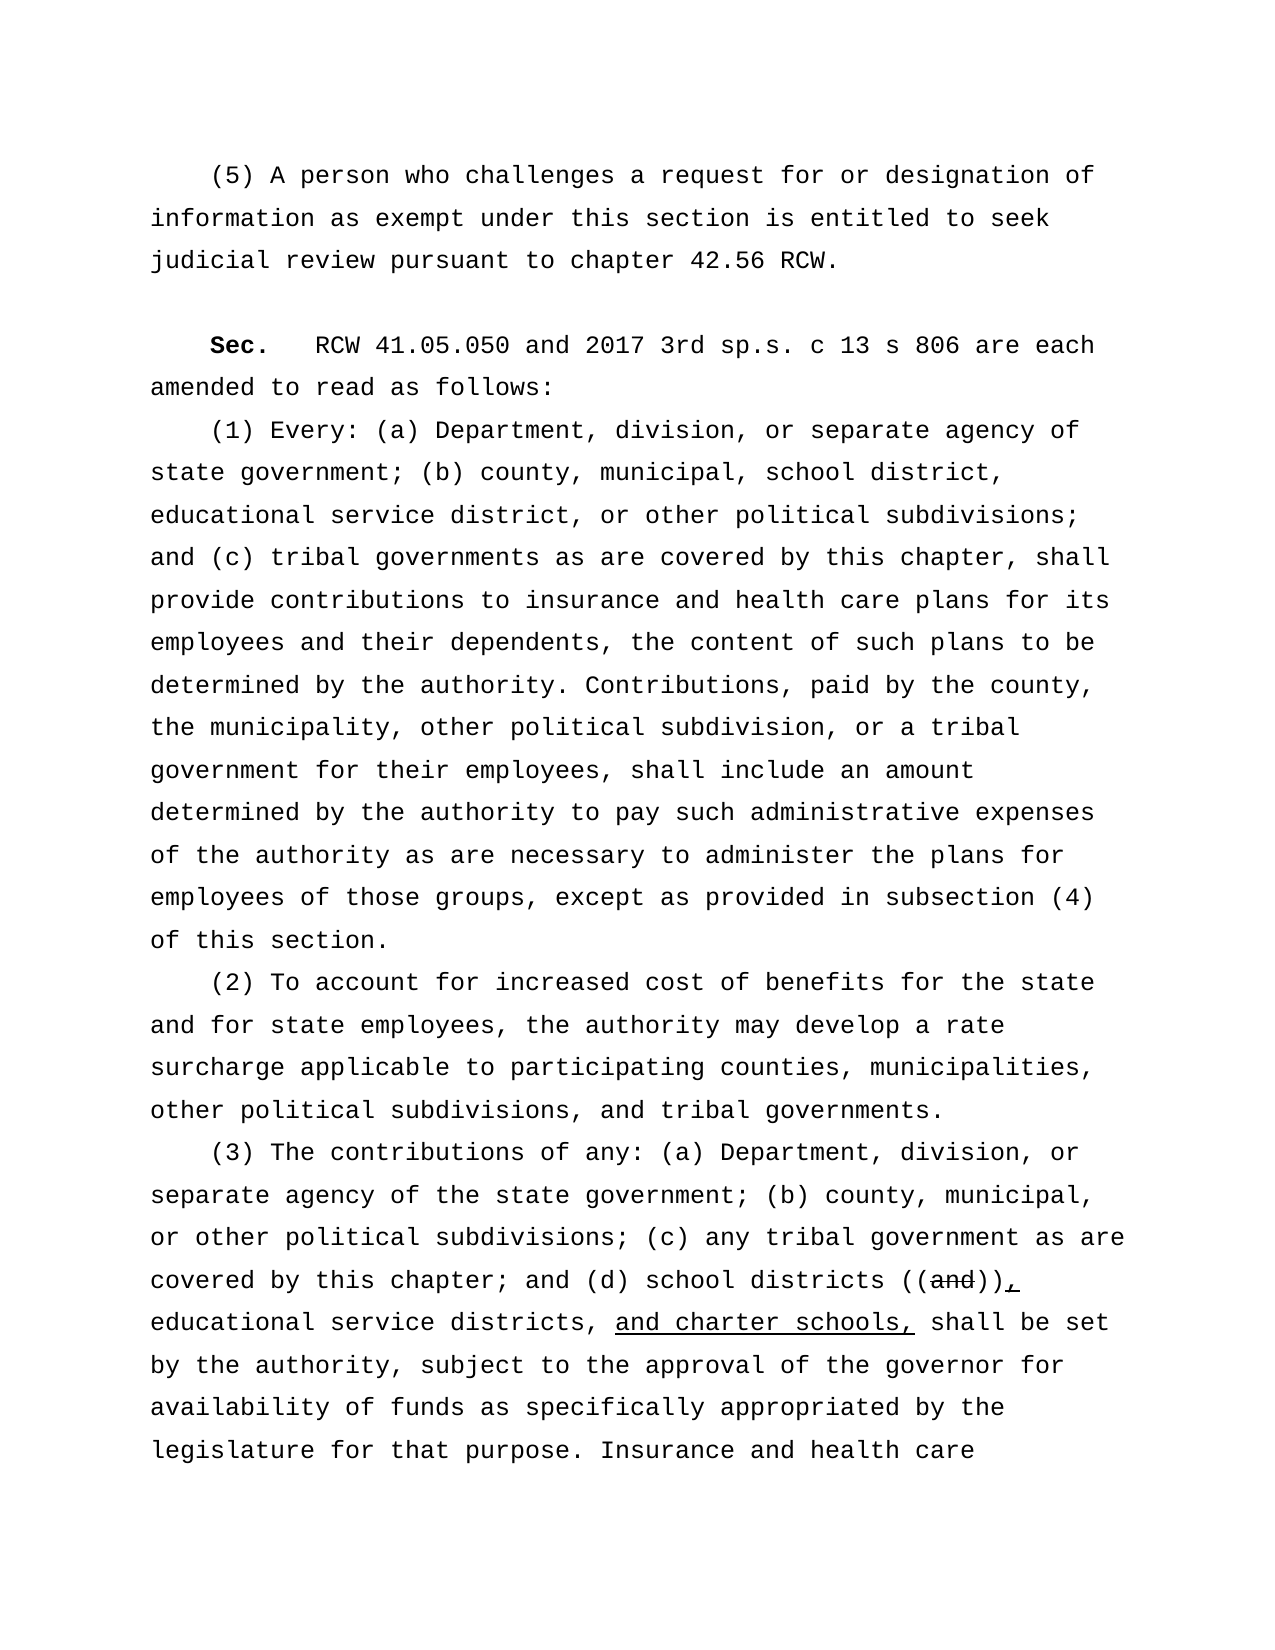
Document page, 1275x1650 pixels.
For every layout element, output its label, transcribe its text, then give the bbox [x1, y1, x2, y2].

text Sec. RCW 41.05.050 and 2017 3rd sp.s. c 13 s 806 are each amended to read as follows: [150, 319, 1125, 404]
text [150, 1127, 1125, 1467]
text (2) To account for increased cost of benefits for the state and for state employees, the authority may develop a rate surcharge applicable to participating counties, municipalities, other political subdivisions, and tribal governments. [150, 957, 1125, 1127]
text (5) A person who challenges a request for or designation of information as exempt under this section is entitled to seek judicial review pursuant to chapter 42.56 RCW. [150, 150, 1125, 277]
text (1) Every: (a) Department, division, or separate agency of state government; (b) county, municipal, school district, educational service district, or other political subdivisions; and (c) tribal governments as are covered by this chapter, shall provide contributions to insurance and health care plans for its employees and their dependents, the content of such plans to be determined by the authority. Contributions, paid by the county, the municipality, other political subdivision, or a tribal government for their employees, shall include an amount determined by the authority to pay such administrative expenses of the authority as are necessary to administer the plans for employees of those groups, except as provided in subsection (4) of this section. [150, 404, 1125, 957]
